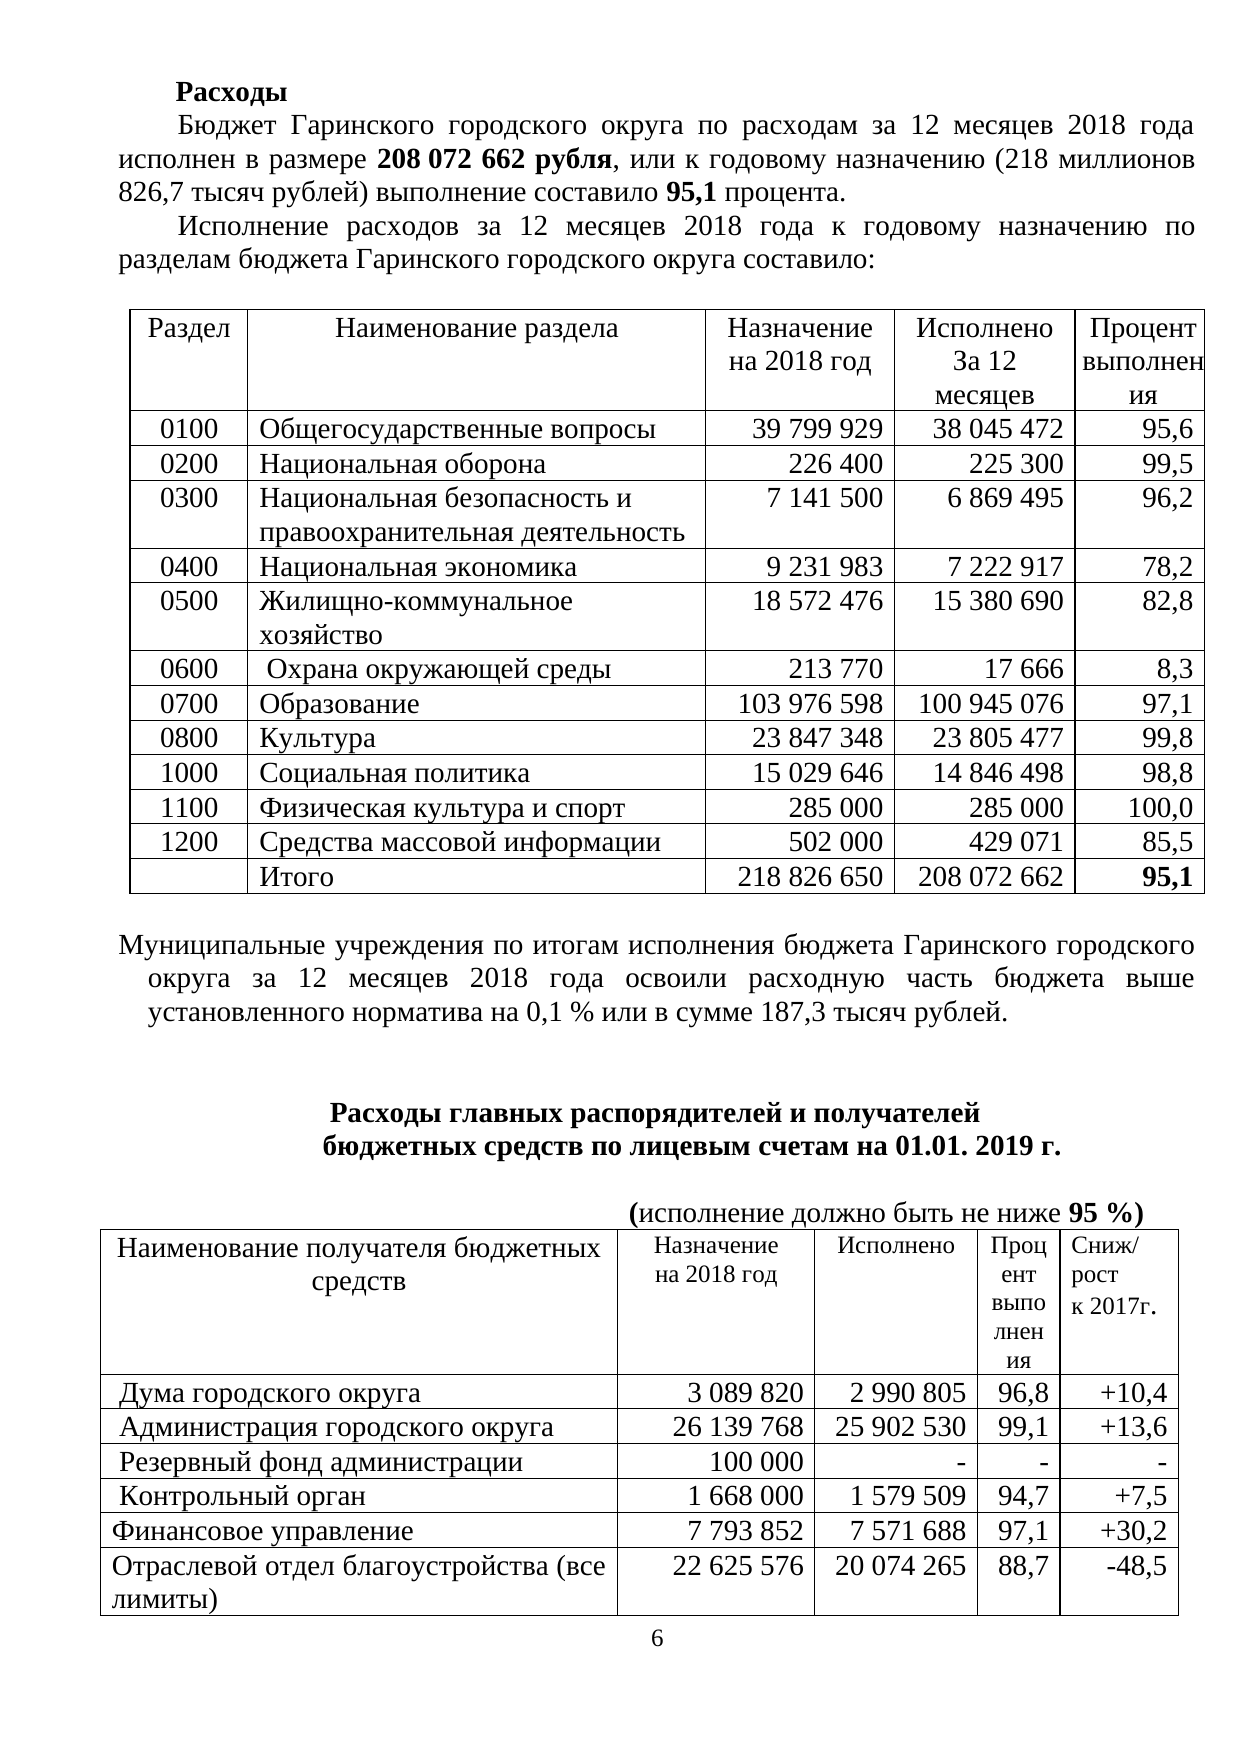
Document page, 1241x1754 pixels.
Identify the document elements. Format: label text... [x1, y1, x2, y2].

table_cell Администрация городского округа [101, 1409, 617, 1443]
table_cell 285 000 [706, 790, 894, 823]
table_cell Резервный фонд администрации [101, 1444, 617, 1477]
table_cell 2 990 805 [815, 1375, 977, 1408]
text Расходы [118, 74, 1196, 107]
table_cell Дума городского округа [101, 1375, 617, 1408]
table_cell 14 846 498 [895, 755, 1074, 789]
table_cell 3 089 820 [618, 1375, 814, 1408]
table_cell +30,2 [1061, 1513, 1178, 1547]
table_cell -48,5 [1061, 1548, 1178, 1615]
table_cell 0700 [131, 686, 247, 719]
table_cell 99,5 [1076, 446, 1204, 479]
text Муниципальные учреждения по итогам исполнения бюджета Гаринского городского округа за 12 месяцев 2018 года освоили расходную часть бюджета выше установленного норматива на 0,1 % или в сумме 187,3 тысяч рублей. [118, 927, 1196, 1028]
text Исполнение расходов за 12 месяцев 2018 года к годовому назначению по разделам бюджета Гаринского городского округа составило: [118, 208, 1196, 275]
table_cell 7 793 852 [618, 1513, 814, 1547]
text Бюджет Гаринского городского округа по расходам за 12 месяцев 2018 года исполнен в размере 208 072 662 рубля, или к годовому назначению (218 миллионов 826,7 тысяч рублей) выполнение составило 95,1 процента. [118, 107, 1196, 208]
table_cell 0600 [131, 651, 247, 685]
table_cell - [978, 1444, 1059, 1477]
table_header Назначение на 2018 год [706, 310, 894, 410]
table_cell 213 770 [706, 651, 894, 685]
table_cell 8,3 [1076, 651, 1204, 685]
table_cell 225 300 [895, 446, 1074, 479]
table_cell Образование [248, 686, 705, 719]
table_cell Национальная оборона [248, 446, 705, 479]
table_header Раздел [131, 310, 247, 410]
table_cell 9 231 983 [706, 549, 894, 582]
table_cell 39 799 929 [706, 411, 894, 445]
table_header Процент выполнения [978, 1230, 1059, 1374]
table_header Наименование получателя бюджетных средств [101, 1230, 617, 1374]
table_header Наименование раздела [248, 310, 705, 410]
table_cell 25 902 530 [815, 1409, 977, 1443]
table_header Исполнено За 12 месяцев [895, 310, 1074, 410]
table_cell 85,5 [1076, 824, 1204, 858]
table_cell - [815, 1444, 977, 1477]
table_cell 18 572 476 [706, 583, 894, 650]
table_cell 99,8 [1076, 721, 1204, 754]
table_cell 96,2 [1076, 481, 1204, 548]
table_cell Культура [248, 721, 705, 754]
table_cell 38 045 472 [895, 411, 1074, 445]
table_cell - [1061, 1444, 1178, 1477]
table_cell 23 805 477 [895, 721, 1074, 754]
table_cell Финансовое управление [101, 1513, 617, 1547]
table_cell +7,5 [1061, 1479, 1178, 1512]
table_cell 23 847 348 [706, 721, 894, 754]
table_cell [131, 859, 247, 892]
table_cell Жилищно-коммунальное хозяйство [248, 583, 705, 650]
table_cell 98,8 [1076, 755, 1204, 789]
table_cell 100,0 [1076, 790, 1204, 823]
text бюджетных средств по лицевым счетам на 01.01. 2019 г. [118, 1128, 1196, 1162]
table_cell Отраслевой отдел благоустройства (все лимиты) [101, 1548, 617, 1615]
table_cell 88,7 [978, 1548, 1059, 1615]
table_cell 103 976 598 [706, 686, 894, 719]
table_cell 0400 [131, 549, 247, 582]
table_cell 0500 [131, 583, 247, 650]
table_cell 100 945 076 [895, 686, 1074, 719]
table_cell 0800 [131, 721, 247, 754]
table_header Назначение на 2018 год [618, 1230, 814, 1374]
table_cell 218 826 650 [706, 859, 894, 892]
table_cell 1000 [131, 755, 247, 789]
table_cell 100 000 [618, 1444, 814, 1477]
table_cell Охрана окружающей среды [248, 651, 705, 685]
table_cell 15 029 646 [706, 755, 894, 789]
table_cell 7 222 917 [895, 549, 1074, 582]
text (исполнение должно быть не ниже 95 %) [118, 1195, 1196, 1229]
table_cell 502 000 [706, 824, 894, 858]
table_cell 96,8 [978, 1375, 1059, 1408]
table_cell 97,1 [978, 1513, 1059, 1547]
table_cell 22 625 576 [618, 1548, 814, 1615]
table_cell Национальная безопасность и правоохранительная деятельность [248, 481, 705, 548]
table_cell 99,1 [978, 1409, 1059, 1443]
table_cell 26 139 768 [618, 1409, 814, 1443]
table_cell 7 141 500 [706, 481, 894, 548]
table_cell 17 666 [895, 651, 1074, 685]
table_cell Контрольный орган [101, 1479, 617, 1512]
table_cell 20 074 265 [815, 1548, 977, 1615]
table_cell 208 072 662 [895, 859, 1074, 892]
table_cell 78,2 [1076, 549, 1204, 582]
table_cell Социальная политика [248, 755, 705, 789]
table_cell Средства массовой информации [248, 824, 705, 858]
table_cell 15 380 690 [895, 583, 1074, 650]
table_cell 0100 [131, 411, 247, 445]
table_cell Физическая культура и спорт [248, 790, 705, 823]
table_cell 1100 [131, 790, 247, 823]
table_cell 6 869 495 [895, 481, 1074, 548]
table_header Сниж/рост к 2017г. [1061, 1230, 1178, 1374]
table_cell 1200 [131, 824, 247, 858]
table_cell Итого [248, 859, 705, 892]
table_cell 1 668 000 [618, 1479, 814, 1512]
table_cell 95,1 [1076, 859, 1204, 892]
table_cell 285 000 [895, 790, 1074, 823]
table_cell 1 579 509 [815, 1479, 977, 1512]
table_cell 97,1 [1076, 686, 1204, 719]
table_cell +13,6 [1061, 1409, 1178, 1443]
table_header Исполнено [815, 1230, 977, 1374]
table_cell Общегосударственные вопросы [248, 411, 705, 445]
table_cell 0300 [131, 481, 247, 548]
table_cell 95,6 [1076, 411, 1204, 445]
table_cell 0200 [131, 446, 247, 479]
text Расходы главных распорядителей и получателей [118, 1095, 1196, 1128]
table_cell 7 571 688 [815, 1513, 977, 1547]
table_cell Национальная экономика [248, 549, 705, 582]
table_cell 94,7 [978, 1479, 1059, 1512]
table_cell 226 400 [706, 446, 894, 479]
table_cell 82,8 [1076, 583, 1204, 650]
table_cell 429 071 [895, 824, 1074, 858]
table_header Процент выполнения [1076, 310, 1204, 410]
table_cell +10,4 [1061, 1375, 1178, 1408]
